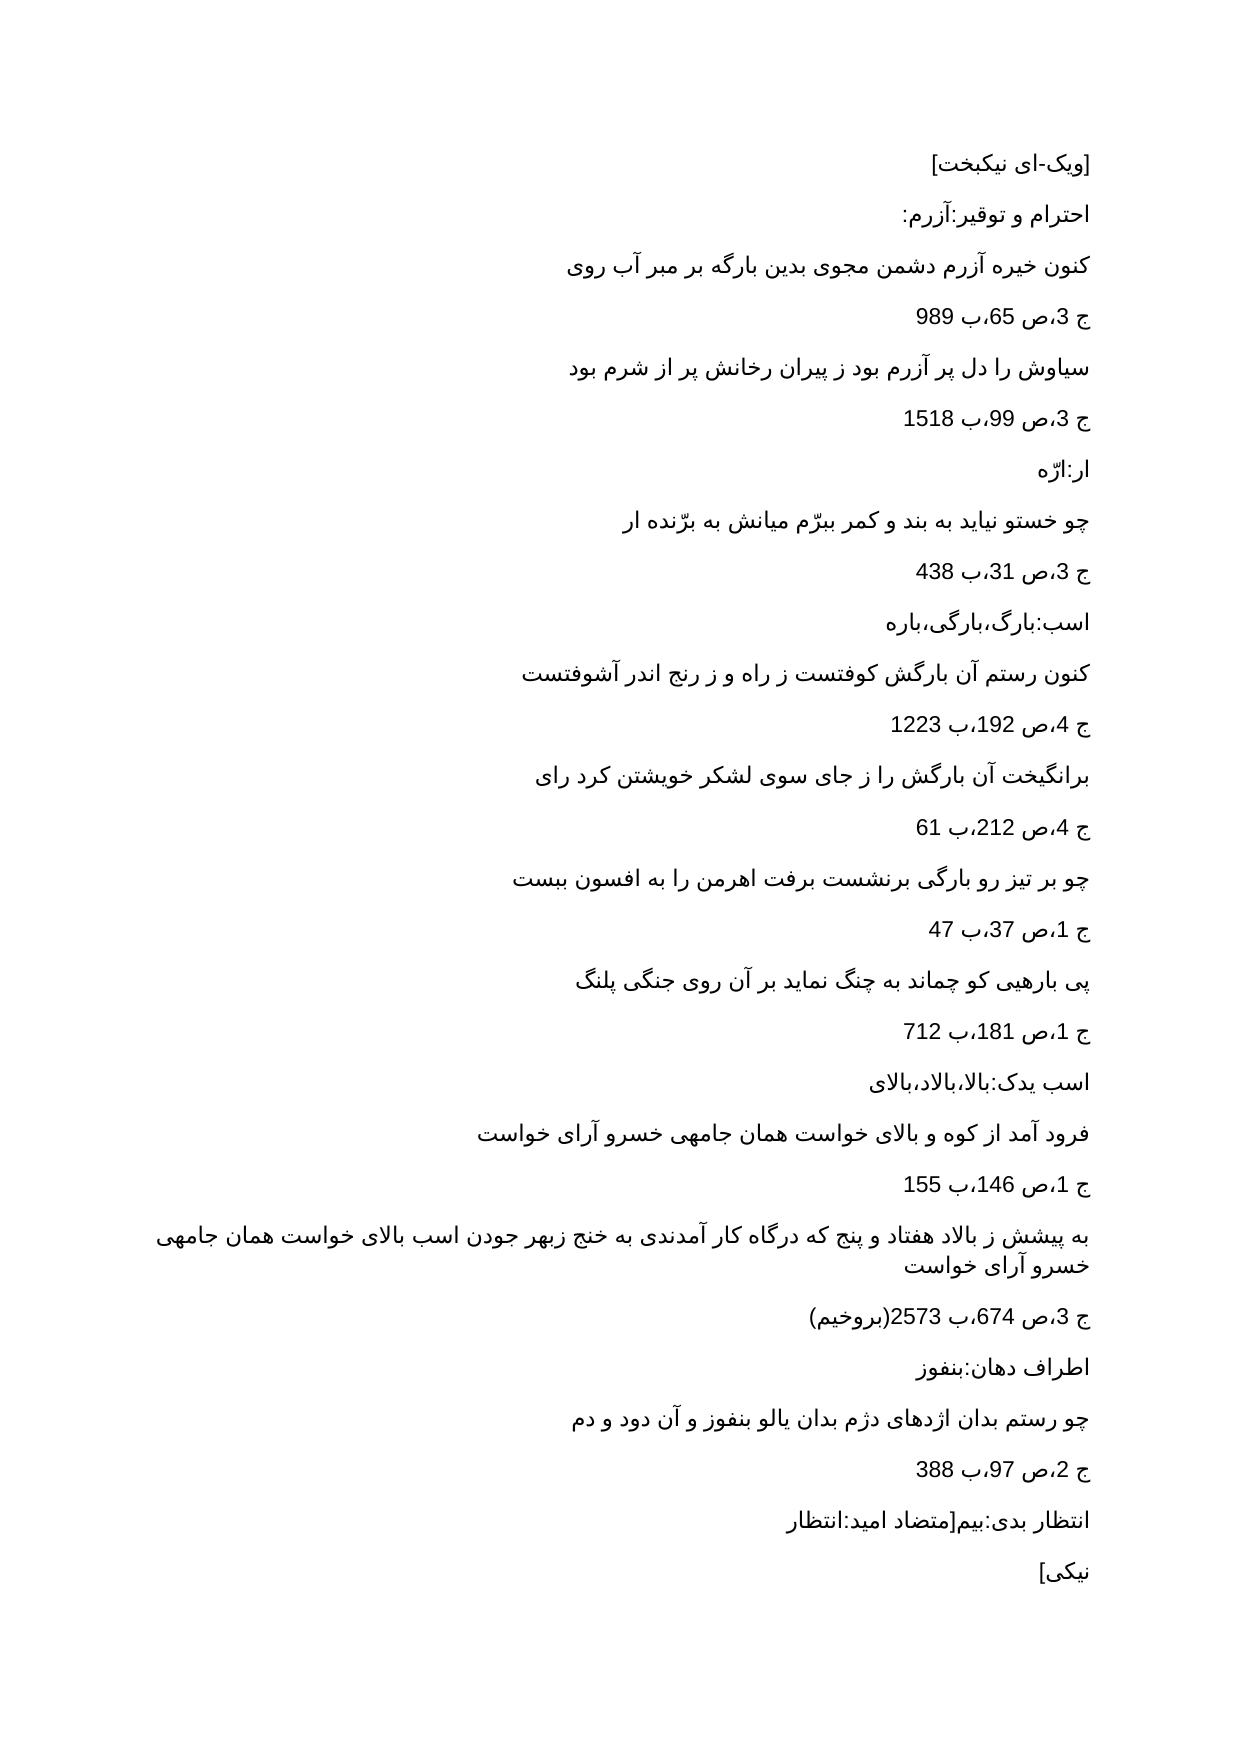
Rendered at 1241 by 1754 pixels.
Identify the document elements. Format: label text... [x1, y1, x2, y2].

text به پیشش ز بالاد هفتاد و پنج‏ که درگاه کار آمدندی به خنج‏ زبهر جودن اسب بالای خواست‏ همان جامه‏ی خسرو آرای خواست [150, 1222, 1090, 1278]
text اسب:بارگ،بارگی،باره [150, 609, 1090, 636]
text نیکی‏] [150, 1558, 1090, 1585]
text ج 1،ص 146،ب 155 [150, 1171, 1090, 1197]
text فرود آمد از کوه و بالای خواست‏ همان جامه‏ی خسرو آرای خواست [150, 1120, 1090, 1146]
text اطراف دهان:بنفوز [150, 1354, 1090, 1381]
text ج 3،ص 31،ب 438 [150, 558, 1090, 585]
text کنون رستم آن بارگش کوفتست‏ ز راه و ز رنج اندر آشوفتست [150, 660, 1090, 687]
text ج 4،ص 212،ب 61 [150, 813, 1090, 840]
text سیاوش را دل پر آزرم بود ز پیران رخانش پر از شرم بود [150, 354, 1090, 381]
text اسب یدک:بالا،بالاد،بالای [150, 1069, 1090, 1095]
text چو رستم بدان اژدهای دژم‏ بدان یالو بنفوز و آن دود و دم [150, 1405, 1090, 1432]
text ج 1،ص 37،ب 47 [150, 916, 1090, 942]
text ج 3،ص 674،ب 2573(بروخیم) [150, 1303, 1090, 1329]
text [ویک-ای نیکبخت‏] [150, 150, 1090, 176]
text برانگیخت آن بارگش را ز جای‏ سوی لشکر خویشتن کرد رای [150, 762, 1090, 789]
text ج 4،ص 192،ب 1223 [150, 711, 1090, 738]
text چو خستو نیاید به بند و کمر ببرّم میانش به برّنده ار [150, 507, 1090, 534]
text ج 3،ص 65،ب 989 [150, 303, 1090, 329]
text احترام و توقیر:آزرم: [150, 201, 1090, 227]
text انتظار بدی:بیم‏[متضاد امید:انتظار [150, 1507, 1090, 1534]
text ج 3،ص 99،ب 1518 [150, 405, 1090, 432]
text پی باره‏یی کو چماند به چنگ‏ نماید بر آن روی جنگی پلنگ [150, 967, 1090, 993]
text ار:ارّه [150, 456, 1090, 483]
text ج 2،ص 97،ب 388 [150, 1456, 1090, 1483]
text ج 1،ص 181،ب 712 [150, 1018, 1090, 1044]
text کنون خیره آزرم دشمن مجوی‏ بدین بارگه بر مبر آب روی [150, 252, 1090, 278]
text چو بر تیز رو بارگی برنشست‏ برفت اهرمن را به افسون ببست [150, 864, 1090, 891]
